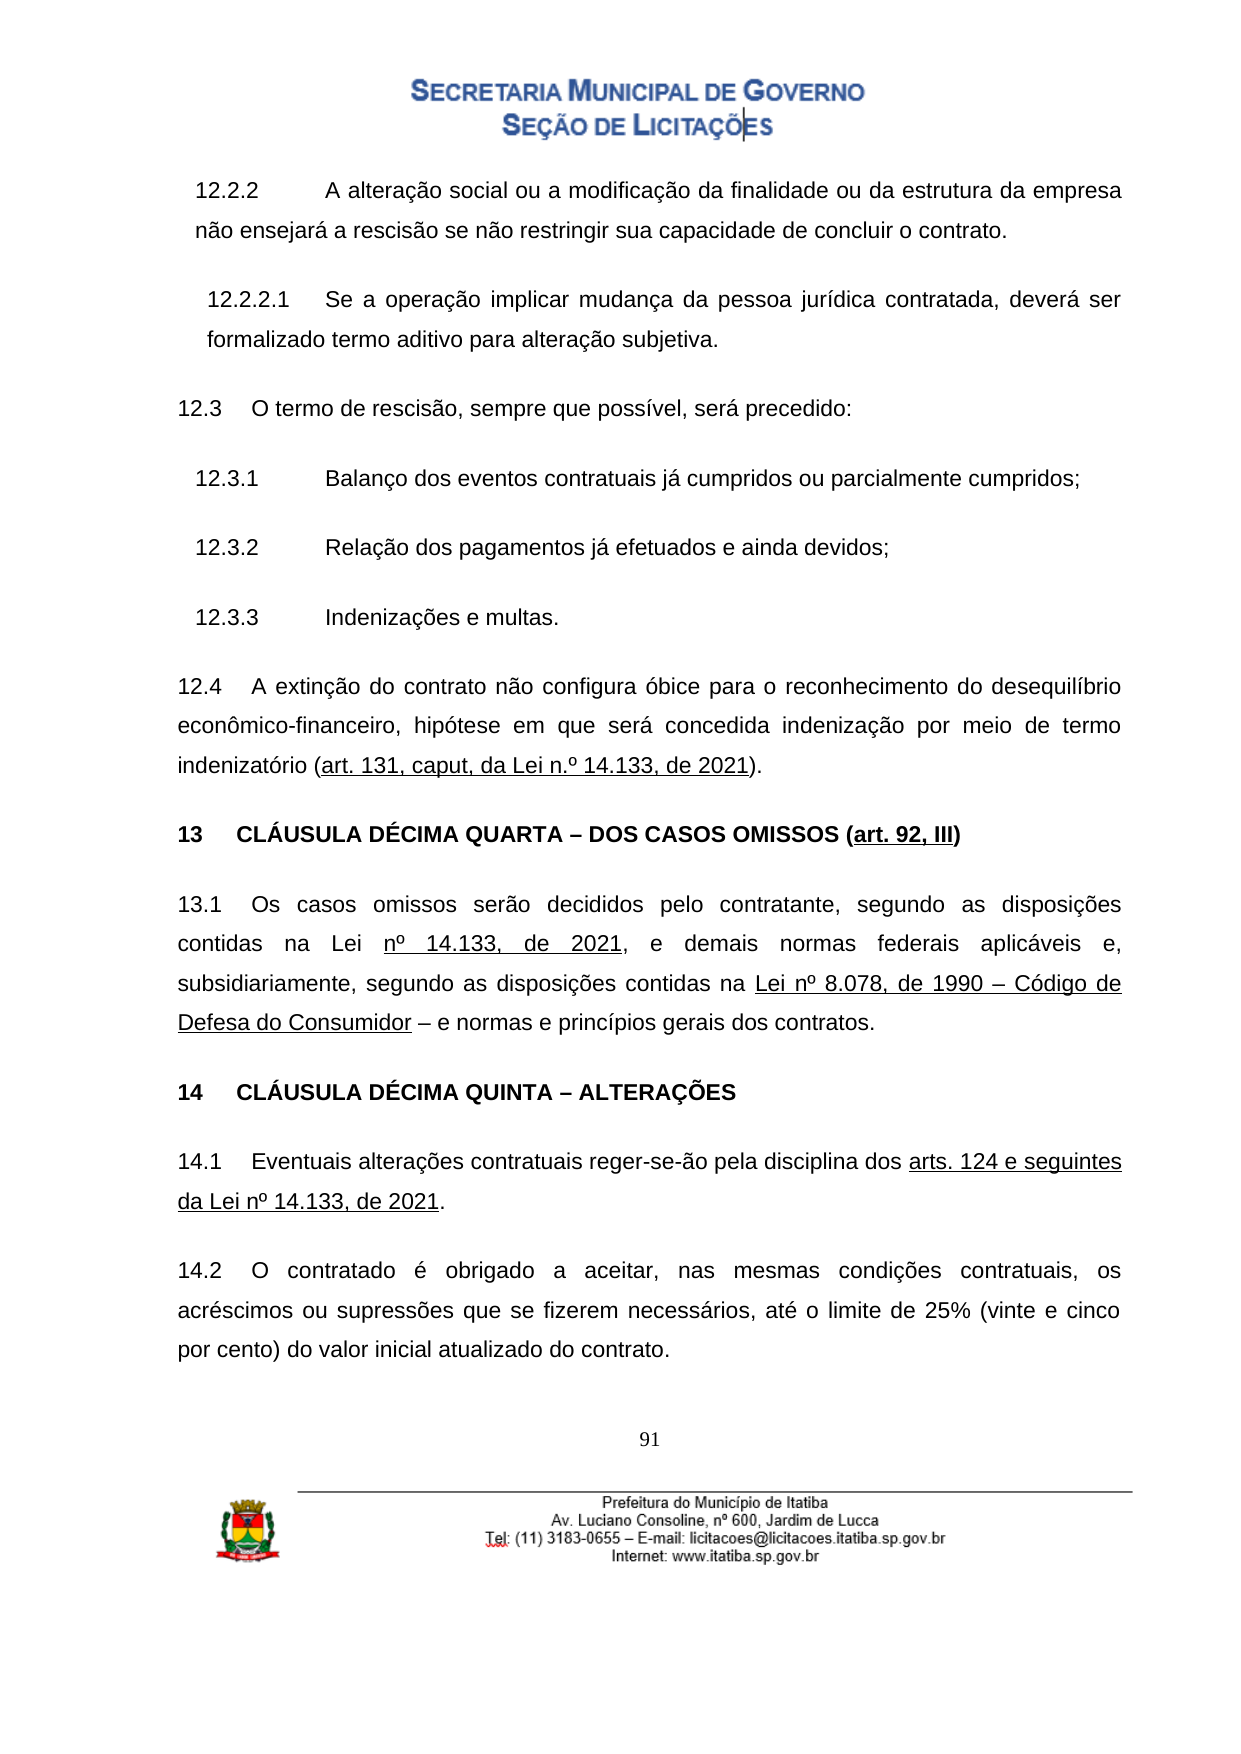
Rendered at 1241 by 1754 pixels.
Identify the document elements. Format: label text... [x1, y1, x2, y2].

list Balanço dos eventos contratuais já cumpridos ou parcialmente cumpridos; [195, 464, 1122, 491]
list Relação dos pagamentos já efetuados e ainda devidos; [195, 534, 1122, 560]
list O contratado é obrigado a aceitar, nas mesmas condições contratuais, os acréscimos ou supressões que se fizerem necessários, até o limite de 25% (vinte e cinco por cento) do valor inicial atualizado do contrato. [177, 1257, 1122, 1363]
list CLÁUSULA DÉCIMA QUARTA – DOS CASOS OMISSOS (art. 92, III) [177, 821, 1122, 848]
list A extinção do contrato não configura óbice para o reconhecimento do desequilíbrio econômico-financeiro, hipótese em que será concedida indenização por meio de termo indenizatório (art. 131, caput, da Lei n.º 14.133, de 2021). [177, 673, 1122, 778]
picture [177, 1450, 1167, 1591]
list Eventuais alterações contratuais reger-se-ão pela disciplina dos arts. 124 e seguintes da Lei nº 14.133, de 2021. [177, 1148, 1122, 1214]
list Os casos omissos serão decididos pelo contratante, segundo as disposições contidas na Lei nº 14.133, de 2021, e demais normas federais aplicáveis e, subsidiariamente, segundo as disposições contidas na Lei nº 8.078, de 1990 – Código de Defesa do Consumidor – e normas e princípios gerais dos contratos. [177, 891, 1122, 1036]
list CLÁUSULA DÉCIMA QUINTA – ALTERAÇÕES [177, 1079, 1122, 1105]
list A alteração social ou a modificação da finalidade ou da estrutura da empresa não ensejará a rescisão se não restringir sua capacidade de concluir o contrato. [195, 177, 1122, 243]
picture [177, 59, 1064, 148]
list O termo de rescisão, sempre que possível, será precedido: [177, 395, 1122, 421]
list Se a operação implicar mudança da pessoa jurídica contratada, deverá ser formalizado termo aditivo para alteração subjetiva. [207, 286, 1122, 352]
list Indenizações e multas. [195, 603, 1122, 630]
